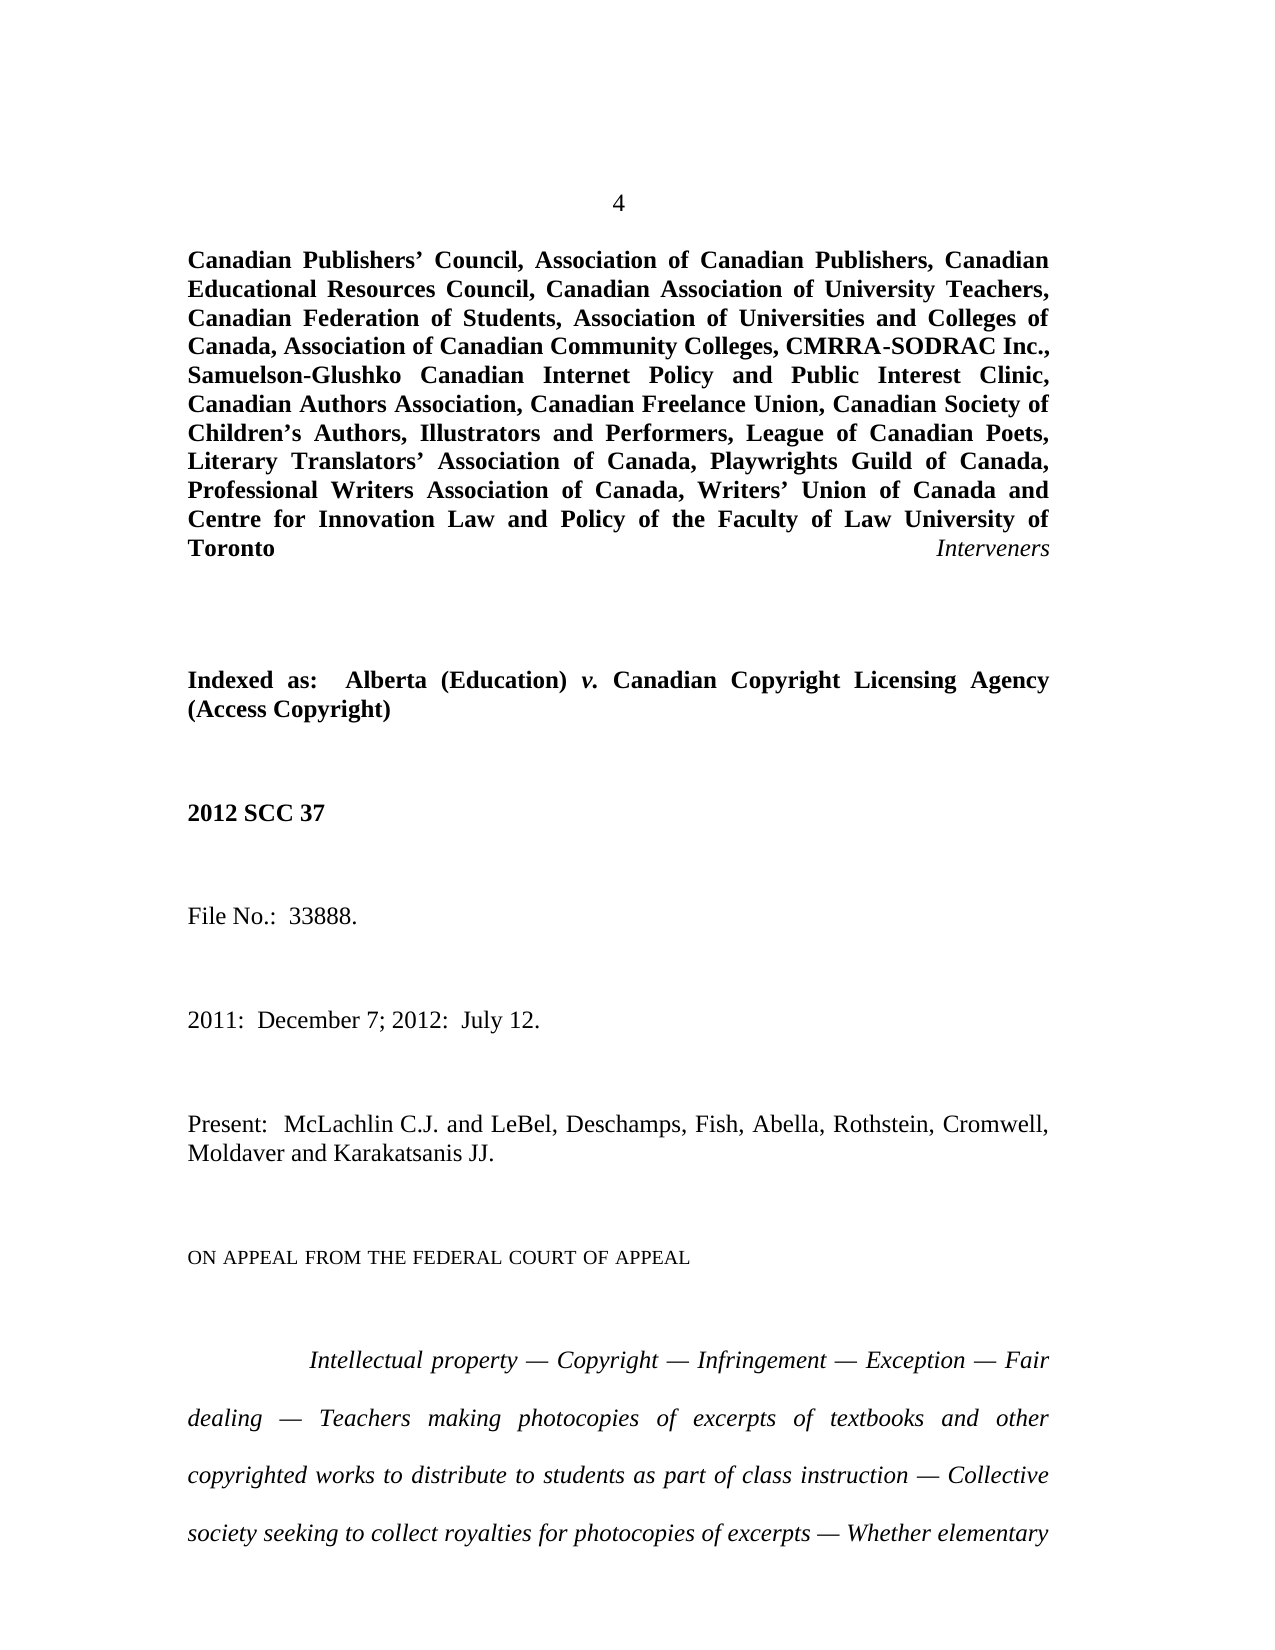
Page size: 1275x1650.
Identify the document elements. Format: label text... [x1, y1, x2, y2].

text Indexed as: Alberta (Education) v. Canadian Copyright Licensing Agency (Access Copyright) [187, 665, 1050, 723]
text on appeal from the federal court of appeal [187, 1241, 1050, 1270]
text 2012 SCC 37 [187, 798, 1050, 826]
text Canadian Publishers’ Council, Association of Canadian Publishers, Canadian Educational Resources Council, Canadian Association of University Teachers, Canadian Federation of Students, Association of Universities and Colleges of Canada, Association of Canadian Community Colleges, CMRRA-SODRAC Inc., Samuelson-Glushko Canadian Internet Policy and Public Interest Clinic, Canadian Authors Association, Canadian Freelance Union, Canadian Society of Children’s Authors, Illustrators and Performers, League of Canadian Poets, Literary Translators’ Association of Canada, Playwrights Guild of Canada, Professional Writers Association of Canada, Writers’ Union of Canada and Centre for Innovation Law and Policy of the Faculty of Law University of Toronto Interveners [187, 245, 1050, 561]
text Present: McLachlin C.J. and LeBel, Deschamps, Fish, Abella, Rothstein, Cromwell, Moldaver and Karakatsanis JJ. [187, 1109, 1050, 1166]
text 2011: December 7; 2012: July 12. [187, 1005, 1050, 1034]
text File No.: 33888. [187, 901, 1050, 930]
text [187, 1345, 1050, 1546]
